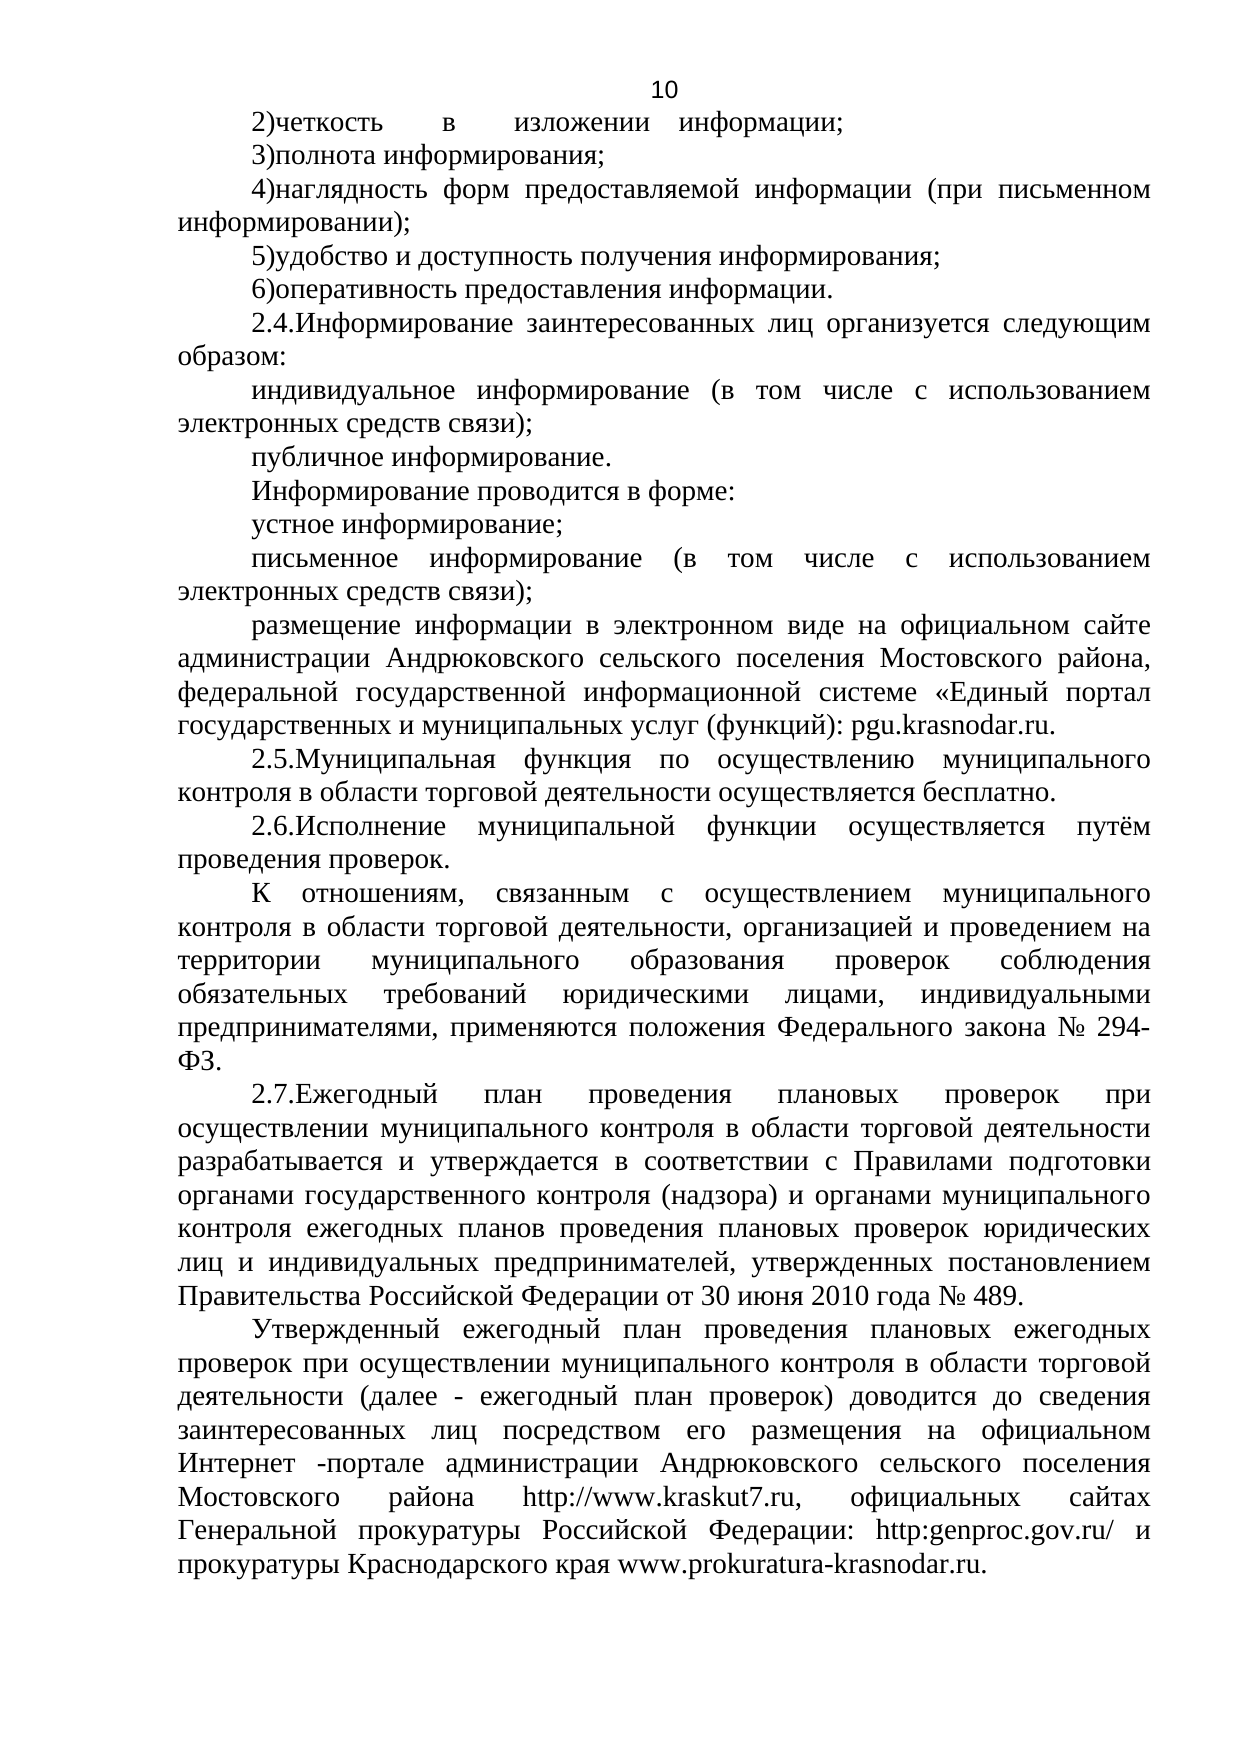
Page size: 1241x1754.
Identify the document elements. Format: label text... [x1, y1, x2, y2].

text публичное информирование. [177, 439, 1152, 473]
text размещение информации в электронном виде на официальном сайте администрации Андрюковского сельского поселения Мостовского района, федеральной государственной информационной системе «Единый портал государственных и муниципальных услуг (функций): pgu.krasnodar.ru. [177, 607, 1152, 741]
text устное информирование; [177, 506, 1152, 540]
text 6)оперативность предоставления информации. [177, 271, 1152, 305]
text 3)полнота информирования; [177, 137, 1152, 171]
text 2)четкость в изложении информации; [177, 104, 1152, 137]
text 5)удобство и доступность получения информирования; [177, 238, 1152, 271]
text 2.5.Муниципальная функция по осуществлению муниципального контроля в области торговой деятельности осуществляется бесплатно. [177, 741, 1152, 808]
text 4)наглядность форм предоставляемой информации (при письменном информировании); [177, 171, 1152, 238]
text Информирование проводится в форме: [177, 473, 1152, 506]
text 2.6.Исполнение муниципальной функции осуществляется путём проведения проверок. [177, 808, 1152, 875]
text 2.4.Информирование заинтересованных лиц организуется следующим образом: [177, 305, 1152, 372]
text индивидуальное информирование (в том числе с использованием электронных средств связи); [177, 372, 1152, 439]
text письменное информирование (в том числе с использованием электронных средств связи); [177, 540, 1152, 607]
text К отношениям, связанным с осуществлением муниципального контроля в области торговой деятельности, организацией и проведением на территории муниципального образования проверок соблюдения обязательных требований юридическими лицами, индивидуальными предпринимателями, применяются положения Федерального закона № 294-ФЗ. [177, 875, 1152, 1076]
text Утвержденный ежегодный план проведения плановых ежегодных проверок при осуществлении муниципального контроля в области торговой деятельности (далее - ежегодный план проверок) доводится до сведения заинтересованных лиц посредством его размещения на официальном Интернет -портале администрации Андрюковского сельского поселения Мостовского района http://www.kraskut7.ru, официальных сайтах Генеральной прокуратуры Российской Федерации: http:genproc.gov.ru/ и прокуратуры Краснодарского края www.prokuratura-krasnodar.ru. [177, 1311, 1152, 1579]
text 2.7.Ежегодный план проведения плановых проверок при осуществлении муниципального контроля в области торговой деятельности разрабатывается и утверждается в соответствии с Правилами подготовки органами государственного контроля (надзора) и органами муниципального контроля ежегодных планов проведения плановых проверок юридических лиц и индивидуальных предпринимателей, утвержденных постановлением Правительства Российской Федерации от 30 июня 2010 года № 489. [177, 1076, 1152, 1311]
